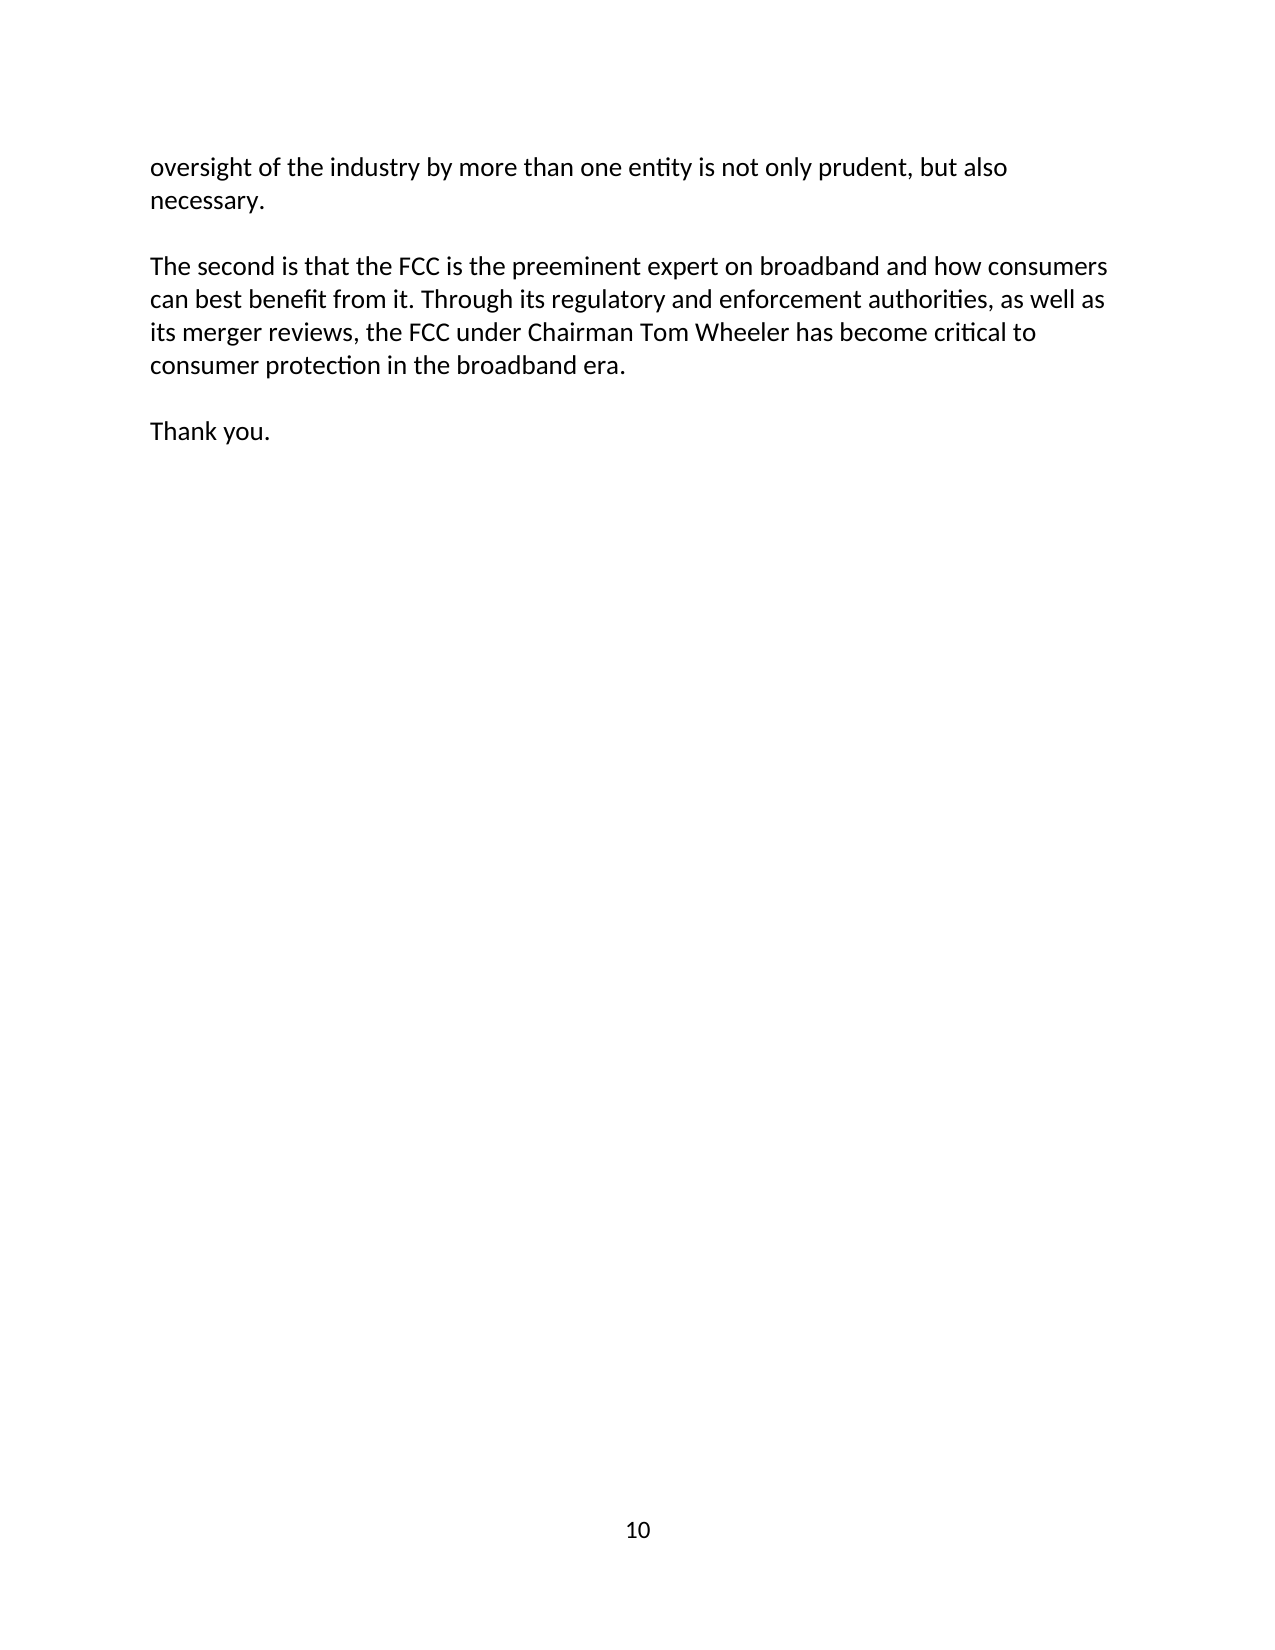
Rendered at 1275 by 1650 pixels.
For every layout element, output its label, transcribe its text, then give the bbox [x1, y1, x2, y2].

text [150, 150, 1125, 216]
text The second is that the FCC is the preeminent expert on broadband and how consumers can best benefit from it. Through its regulatory and enforcement authorities, as well as its merger reviews, the FCC under Chairman Tom Wheeler has become critical to consumer protection in the broadband era. [150, 249, 1125, 381]
text Thank you. [150, 414, 1125, 447]
